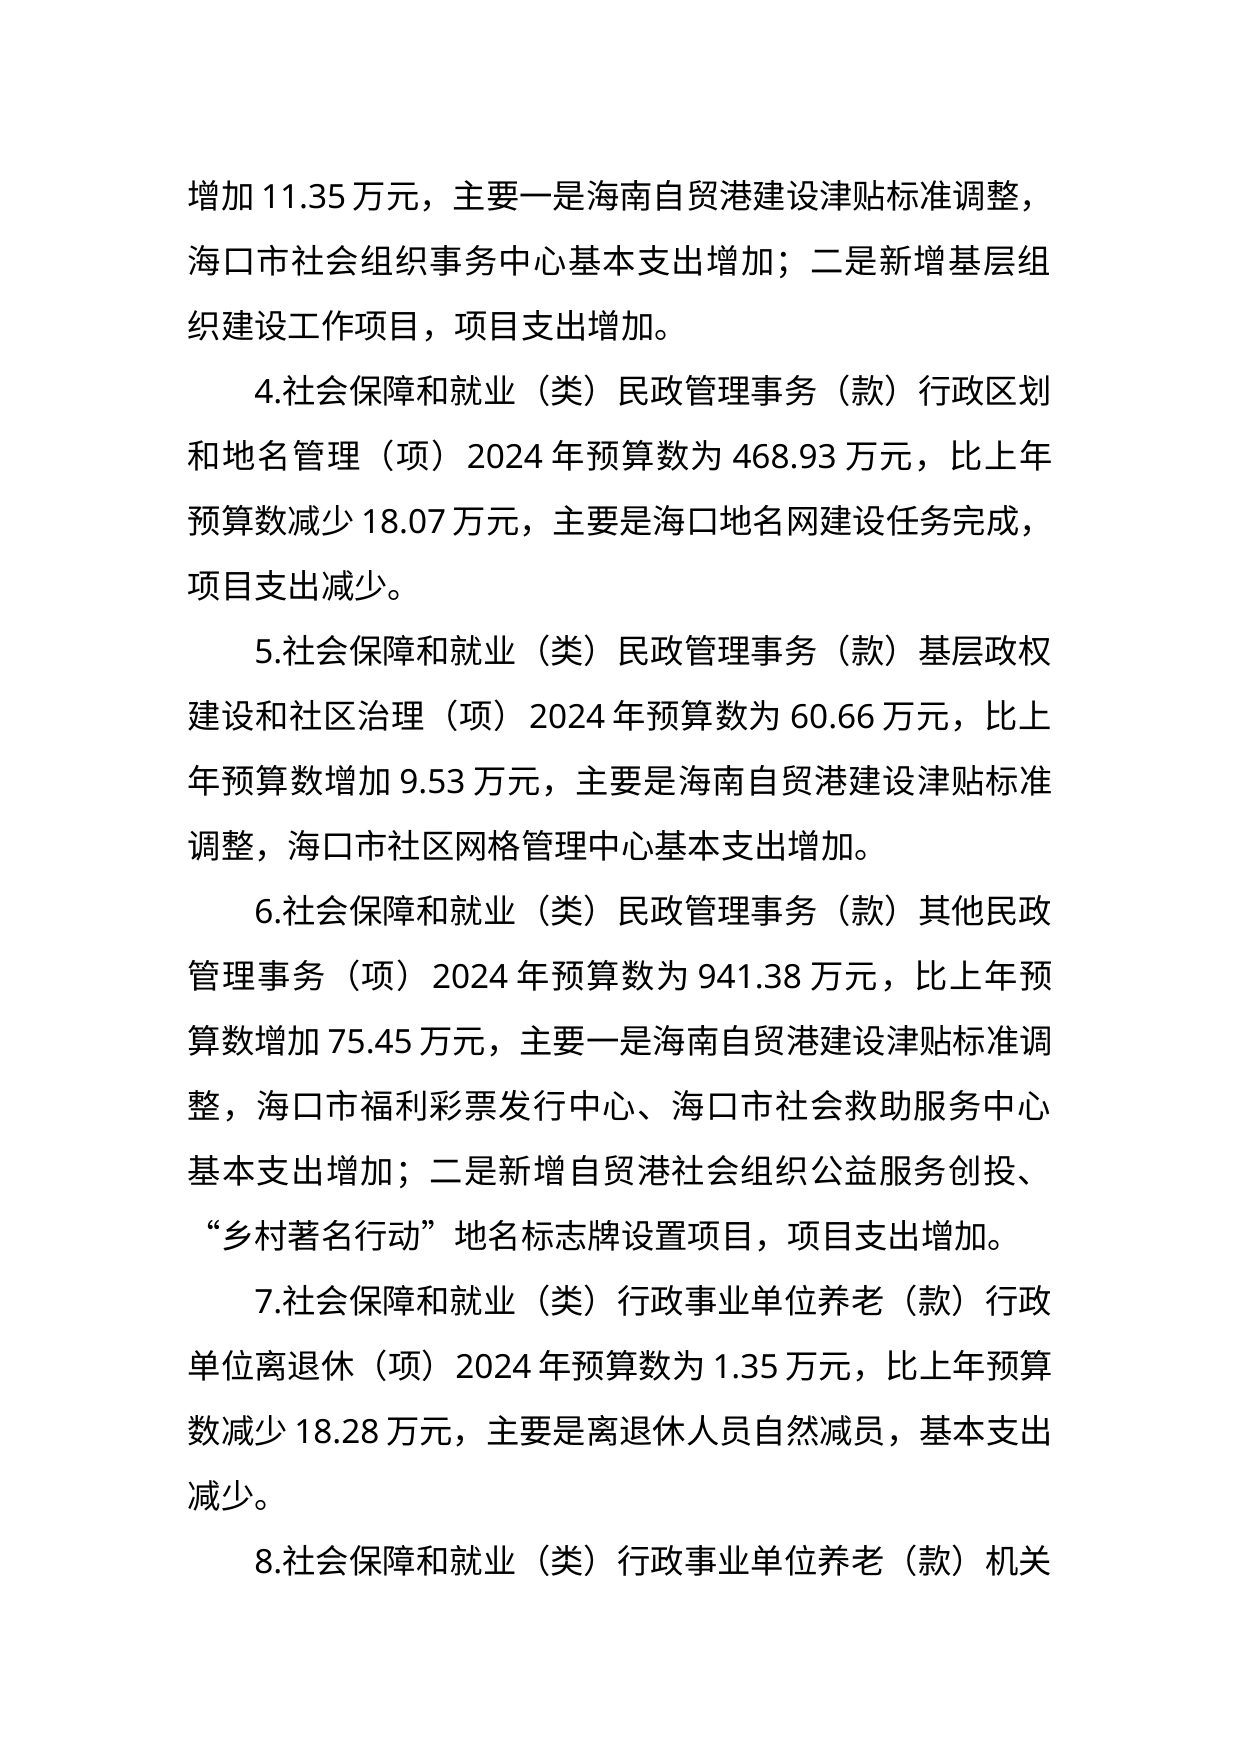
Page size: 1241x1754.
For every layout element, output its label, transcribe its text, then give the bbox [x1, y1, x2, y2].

text 5.社会保障和就业（类）民政管理事务（款）基层政权建设和社区治理（项）2024年预算数为60.66万元，比上年预算数增加9.53万元，主要是海南自贸港建设津贴标准调整，海口市社区网格管理中心基本支出增加。 [187, 617, 1053, 877]
text 4.社会保障和就业（类）民政管理事务（款）行政区划和地名管理（项）2024年预算数为468.93万元，比上年预算数减少18.07万元，主要是海口地名网建设任务完成，项目支出减少。 [187, 357, 1053, 617]
text 7.社会保障和就业（类）行政事业单位养老（款）行政单位离退休（项）2024年预算数为1.35万元，比上年预算数减少18.28万元，主要是离退休人员自然减员，基本支出减少。 [187, 1267, 1053, 1527]
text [187, 1527, 1053, 1592]
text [187, 162, 1053, 357]
text 6.社会保障和就业（类）民政管理事务（款）其他民政管理事务（项）2024年预算数为941.38万元，比上年预算数增加75.45万元，主要一是海南自贸港建设津贴标准调整，海口市福利彩票发行中心、海口市社会救助服务中心基本支出增加；二是新增自贸港社会组织公益服务创投、“乡村著名行动”地名标志牌设置项目，项目支出增加。 [187, 877, 1053, 1267]
